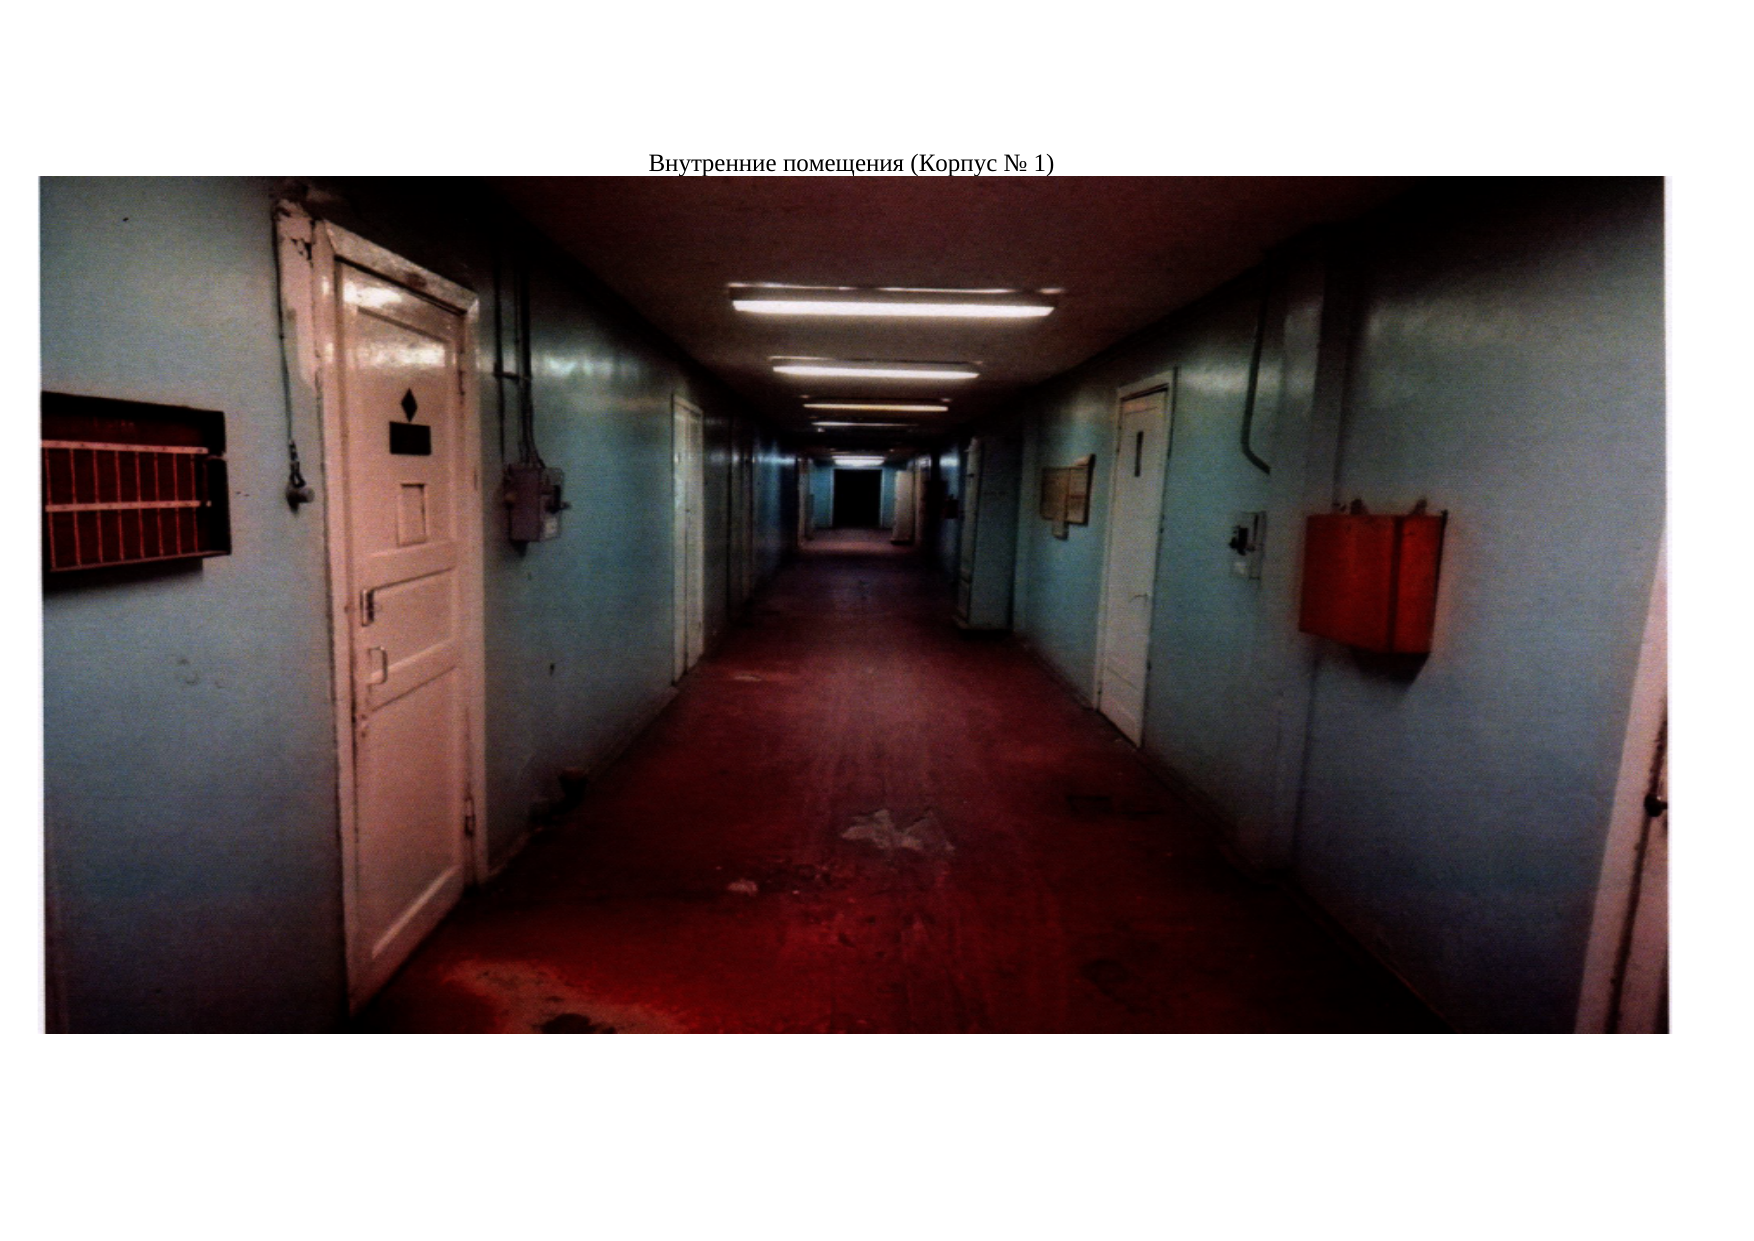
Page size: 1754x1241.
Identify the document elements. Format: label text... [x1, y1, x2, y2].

picture [37, 176, 1673, 1034]
text Внутренние помещения (Корпус № 1) [37, 148, 1665, 176]
